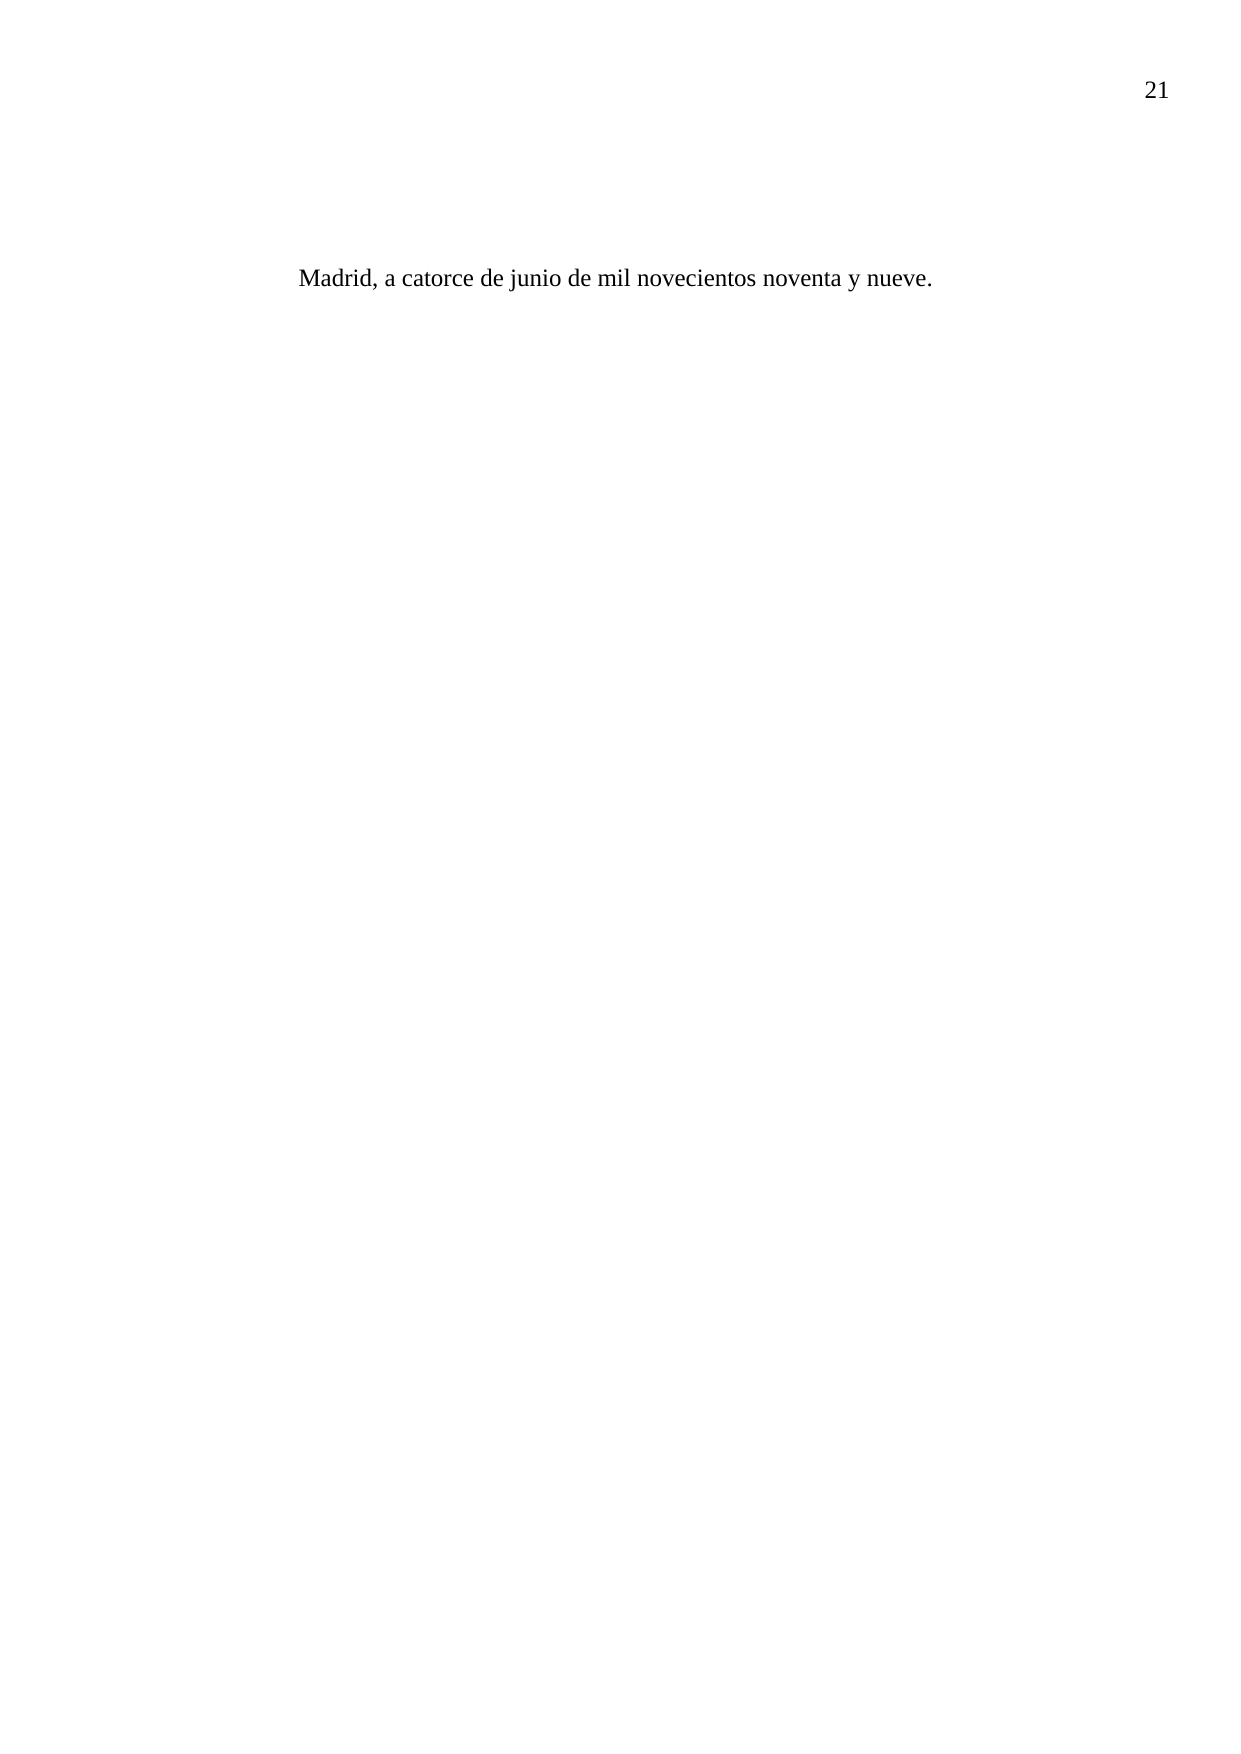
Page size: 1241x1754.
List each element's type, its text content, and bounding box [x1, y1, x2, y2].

text Madrid, a catorce de junio de mil novecientos noventa y nueve. [224, 263, 1169, 292]
